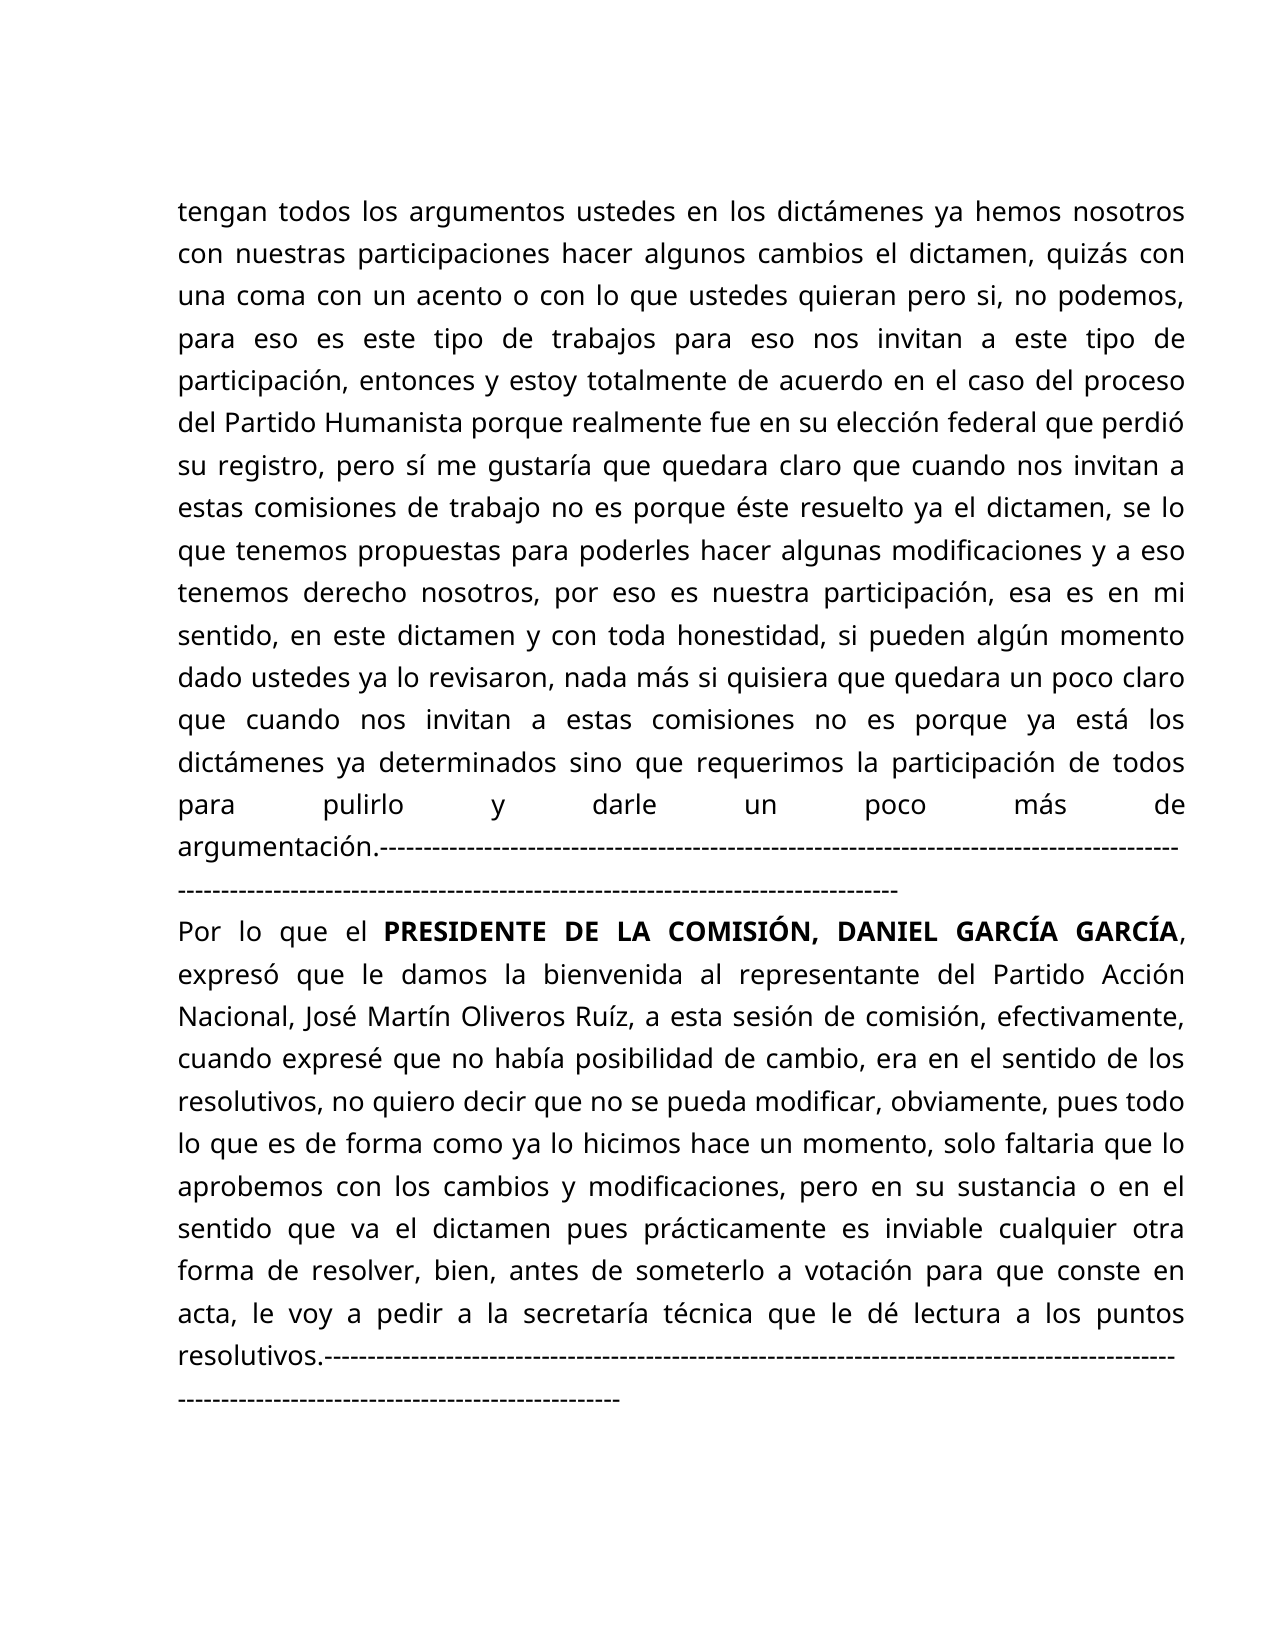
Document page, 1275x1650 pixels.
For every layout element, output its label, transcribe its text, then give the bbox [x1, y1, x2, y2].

text Por lo que el PRESIDENTE DE LA COMISIÓN, DANIEL GARCÍA GARCÍA, expresó que le damos la bienvenida al representante del Partido Acción Nacional, José Martín Oliveros Ruíz, a esta sesión de comisión, efectivamente, cuando expresé que no había posibilidad de cambio, era en el sentido de los resolutivos, no quiero decir que no se pueda modificar, obviamente, pues todo lo que es de forma como ya lo hicimos hace un momento, solo faltaria que lo aprobemos con los cambios y modificaciones, pero en su sustancia o en el sentido que va el dictamen pues prácticamente es inviable cualquier otra forma de resolver, bien, antes de someterlo a votación para que conste en acta, le voy a pedir a la secretaría técnica que le dé lectura a los puntos resolutivos.----------------------------------------------------------------------------------------------------------------------------------------------------- [177, 913, 1186, 1416]
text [177, 192, 1186, 907]
